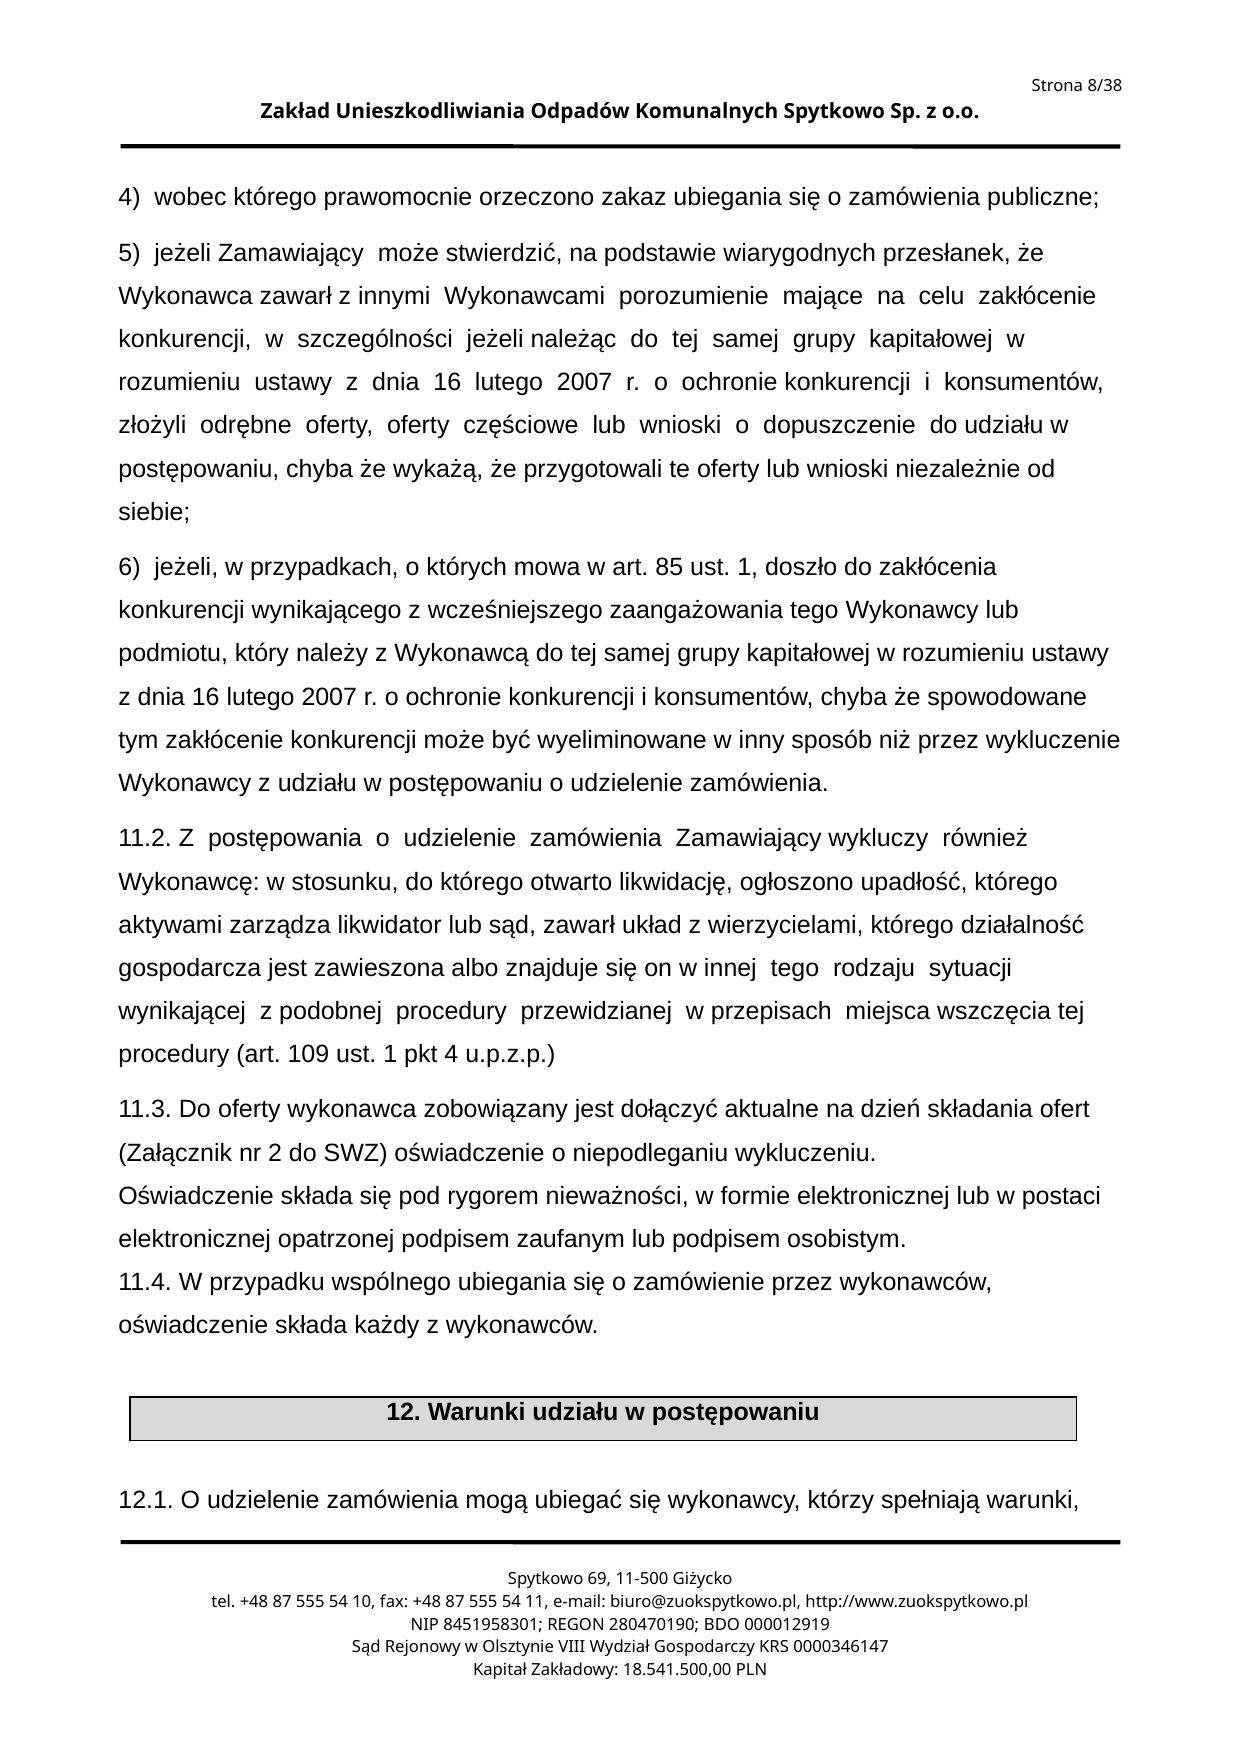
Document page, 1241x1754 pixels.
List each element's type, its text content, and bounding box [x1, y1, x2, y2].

text 4) wobec którego prawomocnie orzeczono zakaz ubiegania się o zamówienia publiczne; [118, 182, 1122, 211]
text 6) jeżeli, w przypadkach, o których mowa w art. 85 ust. 1, doszło do zakłócenia konkurencji wynikającego z wcześniejszego zaangażowania tego Wykonawcy lub podmiotu, który należy z Wykonawcą do tej samej grupy kapitałowej w rozumieniu ustawy z dnia 16 lutego 2007 r. o ochronie konkurencji i konsumentów, chyba że spowodowane tym zakłócenie konkurencji może być wyeliminowane w inny sposób niż przez wykluczenie Wykonawcy z udziału w postępowaniu o udzielenie zamówienia. [118, 552, 1122, 797]
text 5) jeżeli Zamawiający może stwierdzić, na podstawie wiarygodnych przesłanek, że Wykonawca zawarł z innymi Wykonawcami porozumienie mające na celu zakłócenie konkurencji, w szczególności jeżeli należąc do tej samej grupy kapitałowej w rozumieniu ustawy z dnia 16 lutego 2007 r. o ochronie konkurencji i konsumentów, złożyli odrębne oferty, oferty częściowe lub wnioski o dopuszczenie do udziału w postępowaniu, chyba że wykażą, że przygotowali te oferty lub wnioski niezależnie od siebie; [118, 238, 1122, 525]
text 11.3. Do oferty wykonawca zobowiązany jest dołączyć aktualne na dzień składania ofert (Załącznik nr 2 do SWZ) oświadczenie o niepodleganiu wykluczeniu. [118, 1094, 1122, 1166]
text 11.2. Z postępowania o udzielenie zamówienia Zamawiający wykluczy również Wykonawcę: w stosunku, do którego otwarto likwidację, ogłoszono upadłość, którego aktywami zarządza likwidator lub sąd, zawarł układ z wierzycielami, którego działalność gospodarcza jest zawieszona albo znajduje się on w innej tego rodzaju sytuacji wynikającej z podobnej procedury przewidzianej w przepisach miejsca wszczęcia tej procedury (art. 109 ust. 1 pkt 4 u.p.z.p.) [118, 823, 1122, 1068]
text 11.4. W przypadku wspólnego ubiegania się o zamówienie przez wykonawców, oświadczenie składa każdy z wykonawców. [118, 1267, 1122, 1339]
table_header 12. Warunki udziału w postępowaniu [131, 1398, 1076, 1440]
text Oświadczenie składa się pod rygorem nieważności, w formie elektronicznej lub w postaci elektronicznej opatrzonej podpisem zaufanym lub podpisem osobistym. [118, 1181, 1122, 1253]
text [118, 1484, 1122, 1513]
